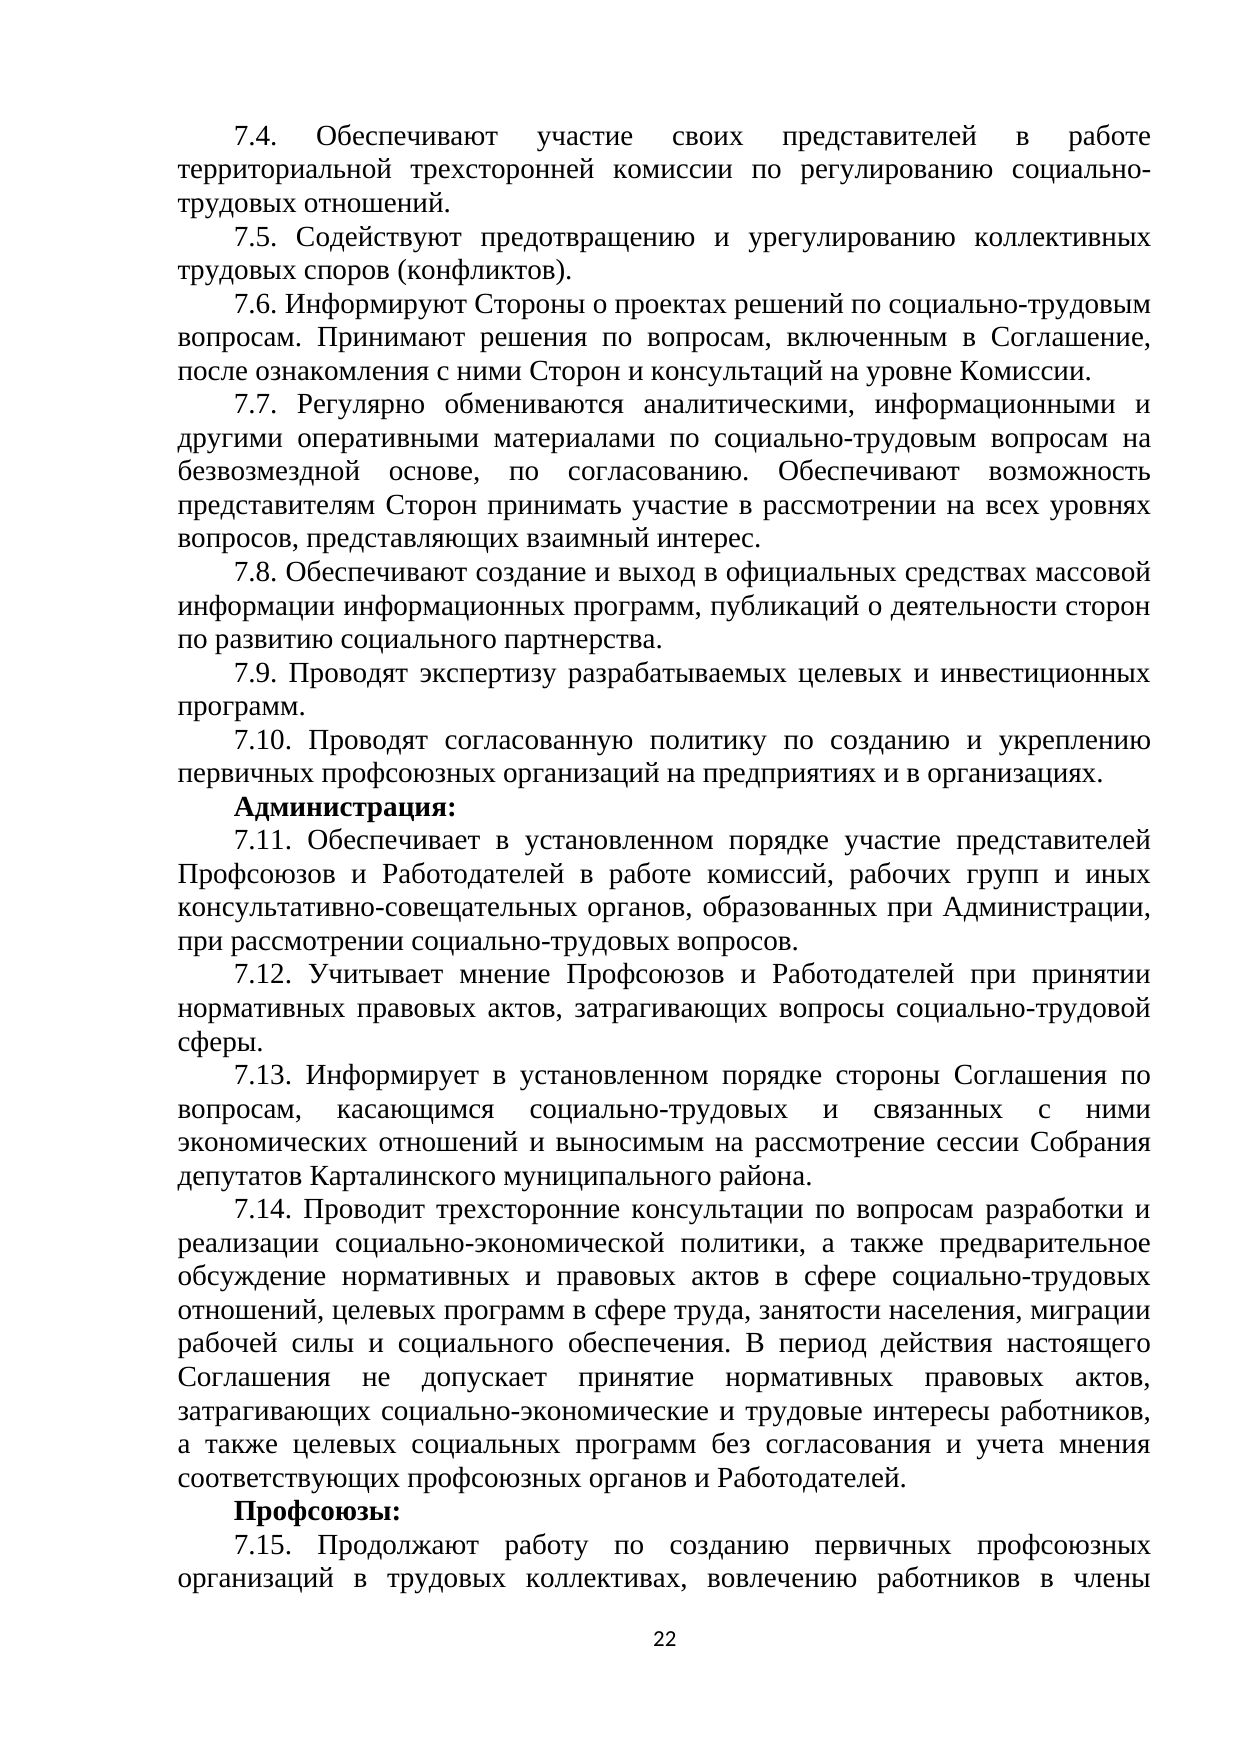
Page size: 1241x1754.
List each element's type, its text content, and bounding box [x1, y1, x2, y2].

text 7.7. Регулярно обмениваются аналитическими, информационными и другими оперативными материалами по социально-трудовым вопросам на безвозмездной основе, по согласованию. Обеспечивают возможность представителям Сторон принимать участие в рассмотрении на всех уровнях вопросов, представляющих взаимный интерес. [177, 386, 1152, 554]
text 7.5. Содействуют предотвращению и урегулированию коллективных трудовых споров (конфликтов). [177, 219, 1152, 286]
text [177, 1527, 1152, 1594]
text 7.4. Обеспечивают участие своих представителей в работе территориальной трехсторонней комиссии по регулированию социально-трудовых отношений. [177, 118, 1152, 219]
text 7.9. Проводят экспертизу разрабатываемых целевых и инвестиционных программ. [177, 655, 1152, 722]
text Администрация: [177, 789, 1152, 822]
text 7.6. Информируют Стороны о проектах решений по социально-трудовым вопросам. Принимают решения по вопросам, включенным в Соглашение, после ознакомления с ними Сторон и консультаций на уровне Комиссии. [177, 286, 1152, 386]
text 7.8. Обеспечивают создание и выход в официальных средствах массовой информации информационных программ, публикаций о деятельности сторон по развитию социального партнерства. [177, 554, 1152, 655]
text 7.12. Учитывает мнение Профсоюзов и Работодателей при принятии нормативных правовых актов, затрагивающих вопросы социально-трудовой сферы. [177, 957, 1152, 1057]
text 7.14. Проводит трехсторонние консультации по вопросам разработки и реализации социально-экономической политики, а также предварительное обсуждение нормативных и правовых актов в сфере социально-трудовых отношений, целевых программ в сфере труда, занятости населения, миграции рабочей силы и социального обеспечения. В период действия настоящего Соглашения не допускает принятие нормативных правовых актов, затрагивающих социально-экономические и трудовые интересы работников, а также целевых социальных программ без согласования и учета мнения соответствующих профсоюзных органов и Работодателей. [177, 1191, 1152, 1493]
text 7.13. Информирует в установленном порядке стороны Соглашения по вопросам, касающимся социально-трудовых и связанных с ними экономических отношений и выносимым на рассмотрение сессии Собрания депутатов Карталинского муниципального района. [177, 1057, 1152, 1191]
text Профсоюзы: [177, 1493, 1152, 1527]
text 7.10. Проводят согласованную политику по созданию и укреплению первичных профсоюзных организаций на предприятиях и в организациях. [177, 722, 1152, 789]
text 7.11. Обеспечивает в установленном порядке участие представителей Профсоюзов и Работодателей в работе комиссий, рабочих групп и иных консультативно-совещательных органов, образованных при Администрации, при рассмотрении социально-трудовых вопросов. [177, 822, 1152, 957]
